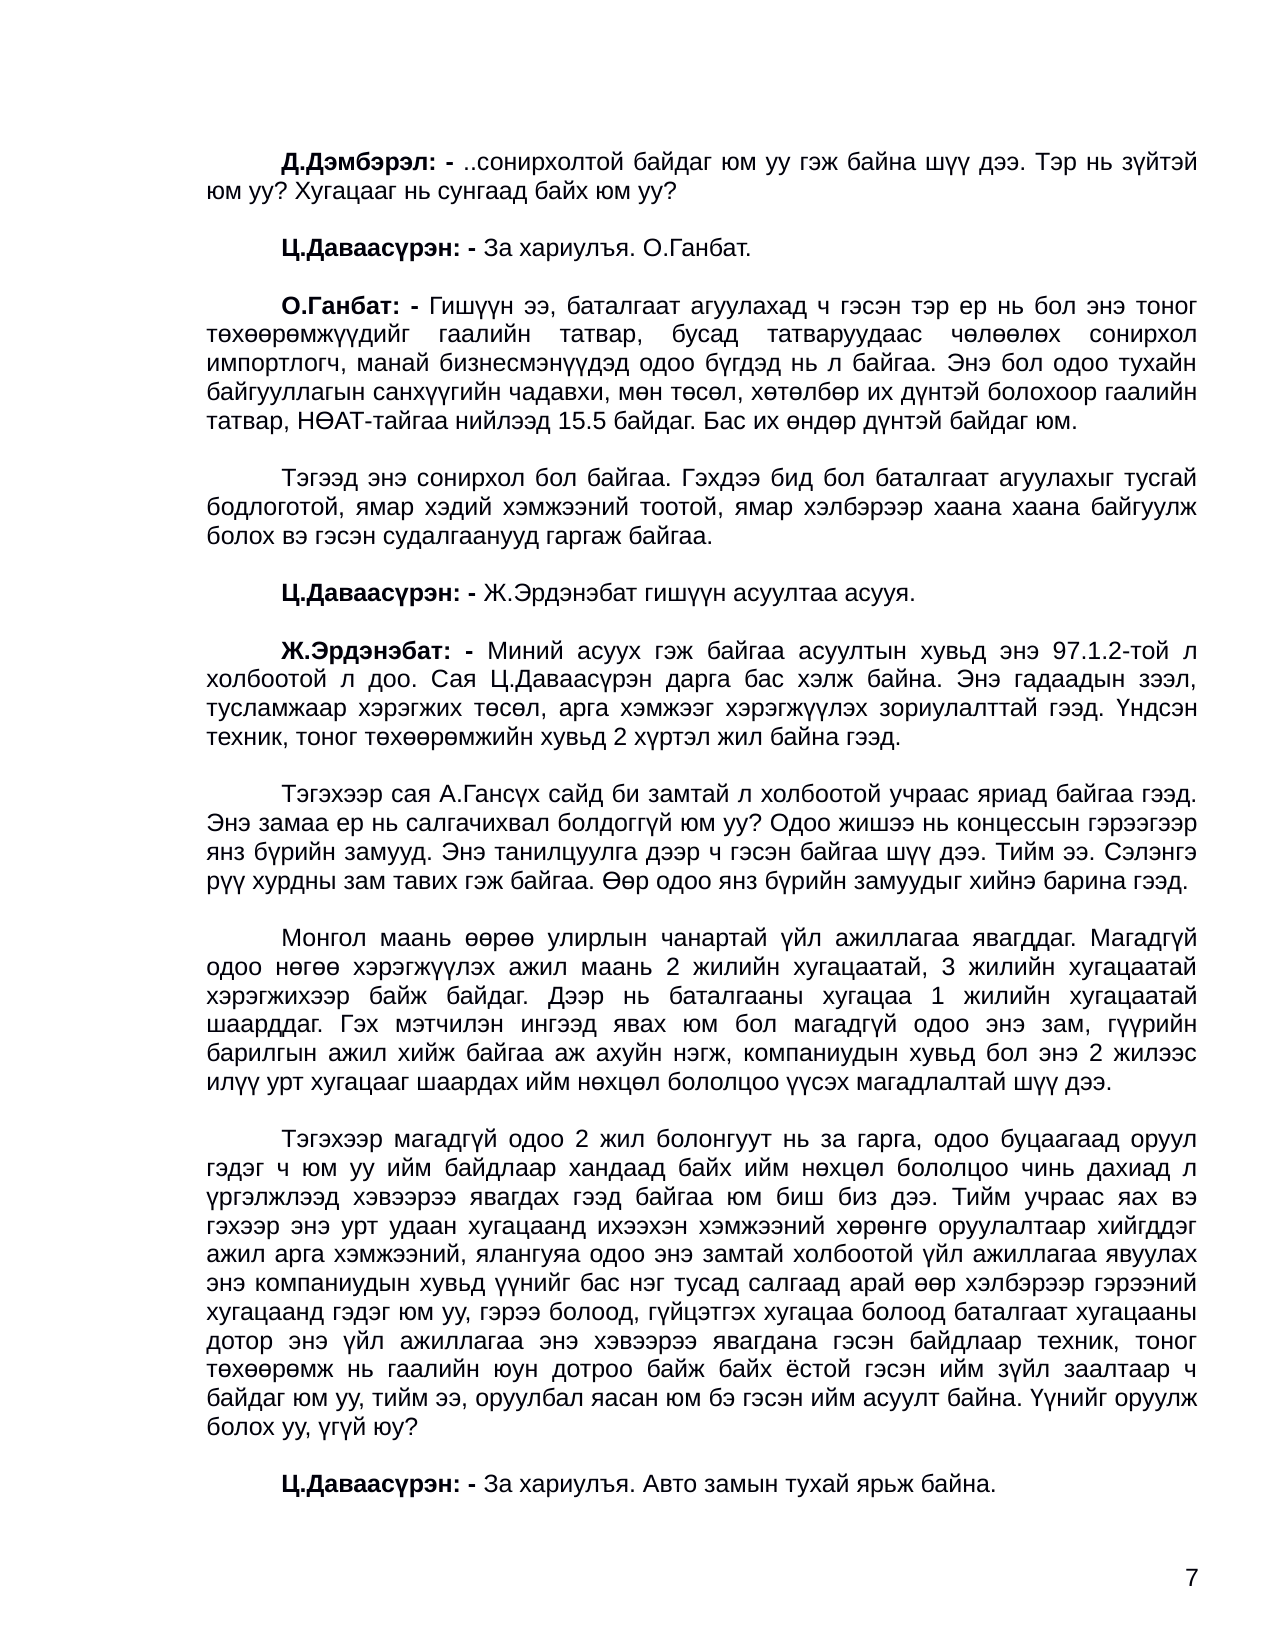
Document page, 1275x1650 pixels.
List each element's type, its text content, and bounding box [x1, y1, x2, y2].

text Ж.Эрдэнэбат: - Миний асуух гэж байгаа асуултын хувьд энэ 97.1.2-той л холбоотой л доо. Сая Ц.Даваасүрэн дарга бас хэлж байна. Энэ гадаадын зээл, тусламжаар хэрэгжих төсөл, арга хэмжээг хэрэгжүүлэх зориулалттай гээд. Үндсэн техник, тоног төхөөрөмжийн хувьд 2 хүртэл жил байна гээд. [206, 636, 1198, 751]
text О.Ганбат: - Гишүүн ээ, баталгаат агуулахад ч гэсэн тэр ер нь бол энэ тоног төхөөрөмжүүдийг гаалийн татвар, бусад татваруудаас чөлөөлөх сонирхол импортлогч, манай бизнесмэнүүдэд одоо бүгдэд нь л байгаа. Энэ бол одоо тухайн байгууллагын санхүүгийн чадавхи, мөн төсөл, хөтөлбөр их дүнтэй болохоор гаалийн татвар, НӨАТ-тайгаа нийлээд 15.5 байдаг. Бас их өндөр дүнтэй байдаг юм. [206, 291, 1198, 434]
text Тэгэхээр сая А.Гансүх сайд би замтай л холбоотой учраас яриад байгаа гээд. Энэ замаа ер нь салгачихвал болдоггүй юм уу? Одоо жишээ нь концессын гэрээгээр янз бүрийн замууд. Энэ танилцуулга дээр ч гэсэн байгаа шүү дээ. Тийм ээ. Сэлэнгэ рүү хурдны зам тавих гэж байгаа. Өөр одоо янз бүрийн замуудыг хийнэ барина гээд. [206, 779, 1198, 894]
text Тэгэхээр магадгүй одоо 2 жил болонгуут нь за гарга, одоо буцаагаад оруул гэдэг ч юм уу ийм байдлаар хандаад байх ийм нөхцөл бололцоо чинь дахиад л үргэлжлээд хэвээрээ явагдах гээд байгаа юм биш биз дээ. Тийм учраас яах вэ гэхээр энэ урт удаан хугацаанд ихээхэн хэмжээний хөрөнгө оруулалтаар хийгддэг ажил арга хэмжээний, ялангуяа одоо энэ замтай холбоотой үйл ажиллагаа явуулах энэ компаниудын хувьд үүнийг бас нэг тусад салгаад арай өөр хэлбэрээр гэрээний хугацаанд гэдэг юм уу, гэрээ болоод, гүйцэтгэх хугацаа болоод баталгаат хугацааны дотор энэ үйл ажиллагаа энэ хэвээрээ явагдана гэсэн байдлаар техник, тоног төхөөрөмж нь гаалийн юун дотроо байж байх ёстой гэсэн ийм зүйл заалтаар ч байдаг юм уу, тийм ээ, оруулбал яасан юм бэ гэсэн ийм асуулт байна. Үүнийг оруулж болох уу, үгүй юу? [206, 1124, 1198, 1441]
text Ц.Даваасүрэн: - За хариулъя. Авто замын тухай ярьж байна. [206, 1469, 1198, 1498]
text Д.Дэмбэрэл: - ..сонирхолтой байдаг юм уу гэж байна шүү дээ. Тэр нь зүйтэй юм уу? Хугацааг нь сунгаад байх юм уу? [206, 147, 1198, 204]
text Тэгээд энэ сонирхол бол байгаа. Гэхдээ бид бол баталгаат агуулахыг тусгай бодлоготой, ямар хэдий хэмжээний тоотой, ямар хэлбэрээр хаана хаана байгуулж болох вэ гэсэн судалгаанууд гаргаж байгаа. [206, 463, 1198, 549]
text Ц.Даваасүрэн: - Ж.Эрдэнэбат гишүүн асуултаа асууя. [206, 578, 1198, 607]
text Монгол маань өөрөө улирлын чанартай үйл ажиллагаа явагддаг. Магадгүй одоо нөгөө хэрэгжүүлэх ажил маань 2 жилийн хугацаатай, 3 жилийн хугацаатай хэрэгжихээр байж байдаг. Дээр нь баталгааны хугацаа 1 жилийн хугацаатай шаарддаг. Гэх мэтчилэн ингээд явах юм бол магадгүй одоо энэ зам, гүүрийн барилгын ажил хийж байгаа аж ахуйн нэгж, компаниудын хувьд бол энэ 2 жилээс илүү урт хугацааг шаардах ийм нөхцөл бололцоо үүсэх магадлалтай шүү дээ. [206, 923, 1198, 1096]
text Ц.Даваасүрэн: - За хариулъя. О.Ганбат. [206, 233, 1198, 262]
